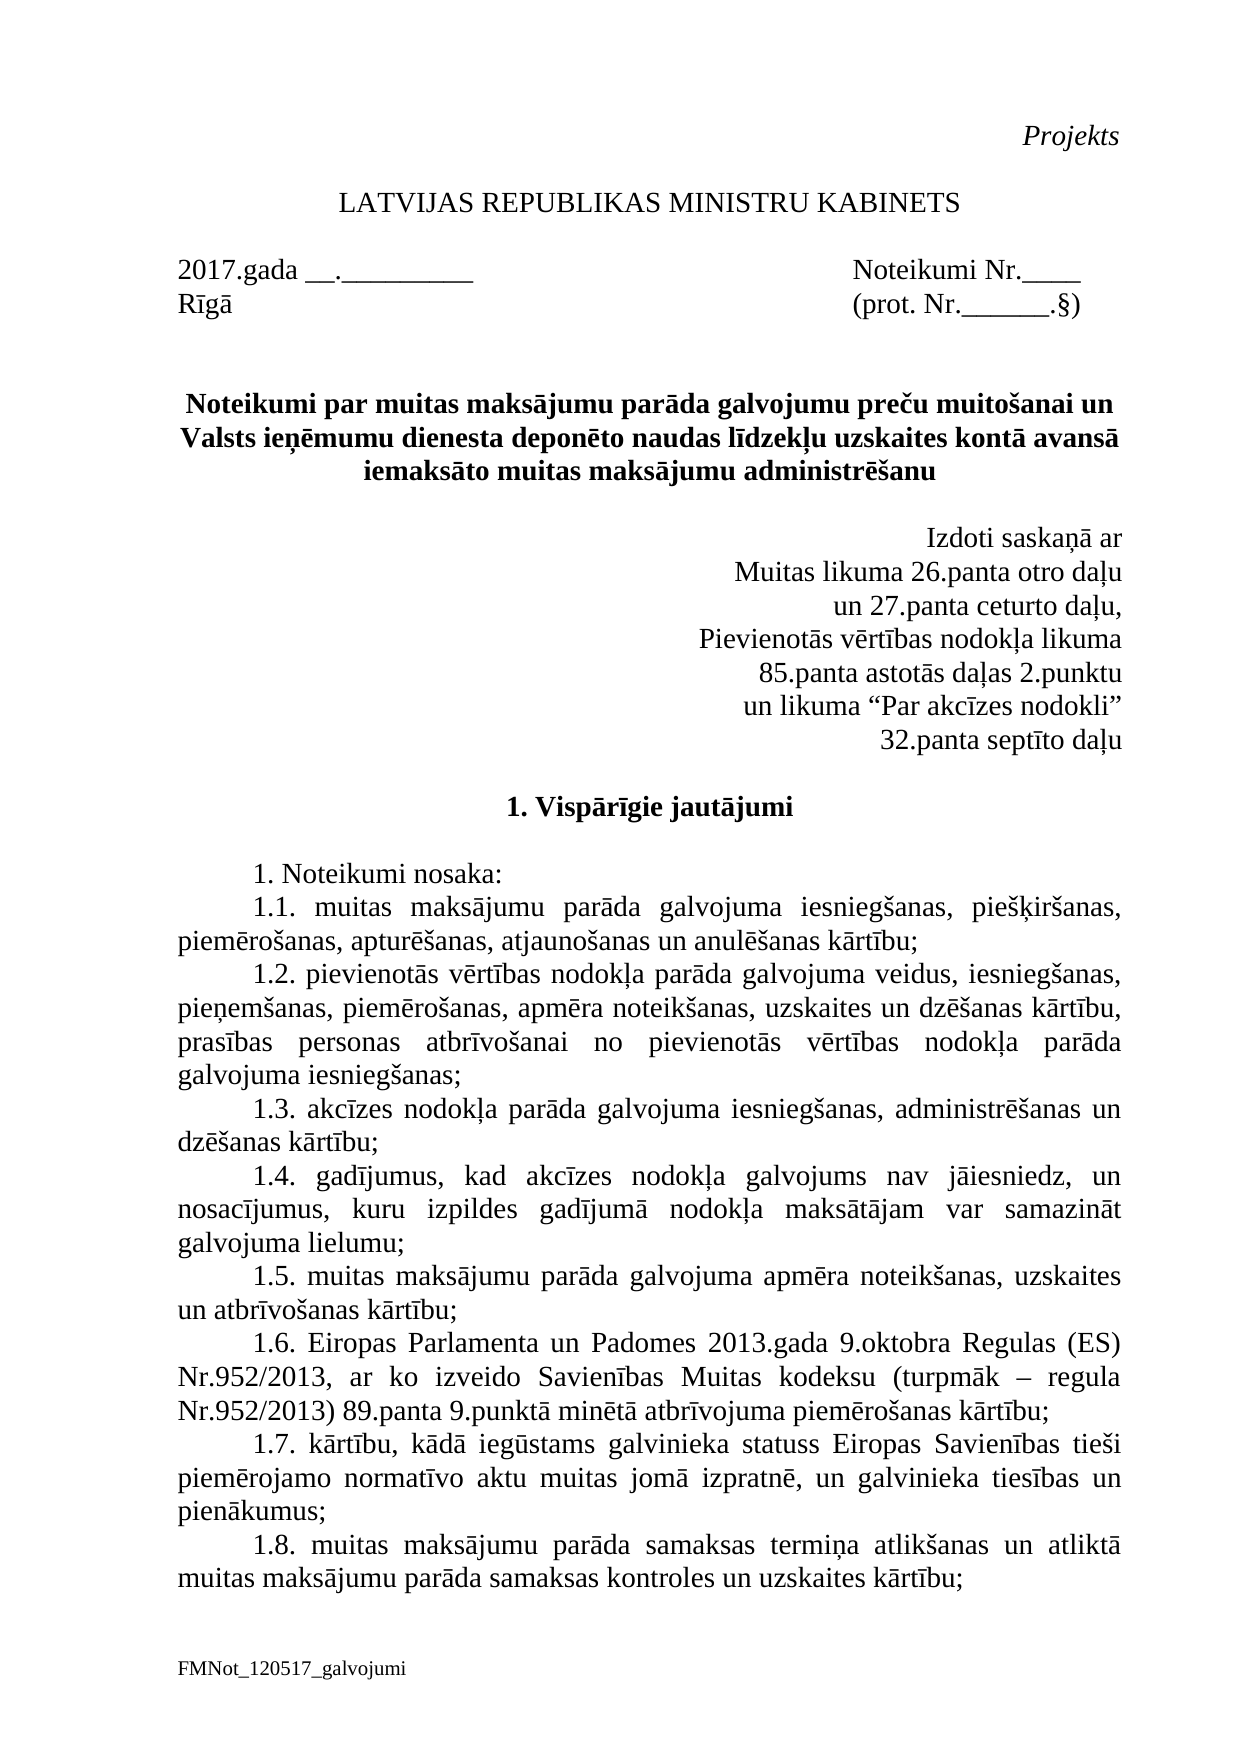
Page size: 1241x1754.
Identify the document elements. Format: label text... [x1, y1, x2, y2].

text 1.5. muitas maksājumu parāda galvojuma apmēra noteikšanas, uzskaites un atbrīvošanas kārtību; [177, 1258, 1122, 1326]
text 85.panta astotās daļas 2.punktu [177, 655, 1122, 688]
text Latvijas Republikas Ministru kabinets [177, 185, 1122, 219]
text Muitas likuma 26.panta otro daļu [177, 554, 1122, 588]
text Noteikumi par muitas maksājumu parāda galvojumu preču muitošanai un Valsts ieņēmumu dienesta deponēto naudas līdzekļu uzskaites kontā avansā iemaksāto muitas maksājumu administrēšanu [177, 386, 1122, 487]
text Rīgā (prot. Nr.______.§) [177, 286, 1122, 319]
text un 27.panta ceturto daļu, [177, 588, 1122, 621]
text 1.4. gadījumus, kad akcīzes nodokļa galvojums nav jāiesniedz, un nosacījumus, kuru izpildes gadījumā nodokļa maksātājam var samazināt galvojuma lielumu; [177, 1158, 1122, 1258]
text Projekts [177, 118, 1122, 152]
text 1.8. muitas maksājumu parāda samaksas termiņa atlikšanas un atliktā muitas maksājumu parāda samaksas kontroles un uzskaites kārtību; [177, 1527, 1122, 1594]
text 2017.gada __._________ Noteikumi Nr.____ [177, 252, 1122, 286]
text 1. Noteikumi nosaka: [177, 856, 1122, 889]
text un likuma “Par akcīzes nodokli” [177, 688, 1122, 722]
text 1. Vispārīgie jautājumi [177, 789, 1122, 822]
text 1.7. kārtību, kādā iegūstams galvinieka statuss Eiropas Savienības tieši piemērojamo normatīvo aktu muitas jomā izpratnē, un galvinieka tiesības un pienākumus; [177, 1426, 1122, 1527]
text 1.3. akcīzes nodokļa parāda galvojuma iesniegšanas, administrēšanas un dzēšanas kārtību; [177, 1091, 1122, 1158]
text 1.6. Eiropas Parlamenta un Padomes 2013.gada 9.oktobra Regulas (ES) Nr.952/2013, ar ko izveido Savienības Muitas kodeksu (turpmāk – regula Nr.952/2013) 89.panta 9.punktā minētā atbrīvojuma piemērošanas kārtību; [177, 1326, 1122, 1426]
text Izdoti saskaņā ar [177, 521, 1122, 554]
text Pievienotās vērtības nodokļa likuma [177, 621, 1122, 655]
text 1.1. muitas maksājumu parāda galvojuma iesniegšanas, piešķiršanas, piemērošanas, apturēšanas, atjaunošanas un anulēšanas kārtību; [177, 889, 1122, 957]
text 1.2. pievienotās vērtības nodokļa parāda galvojuma veidus, iesniegšanas, pieņemšanas, piemērošanas, apmēra noteikšanas, uzskaites un dzēšanas kārtību, prasības personas atbrīvošanai no pievienotās vērtības nodokļa parāda galvojuma iesniegšanas; [177, 957, 1122, 1091]
text 32.panta septīto daļu [177, 722, 1122, 755]
